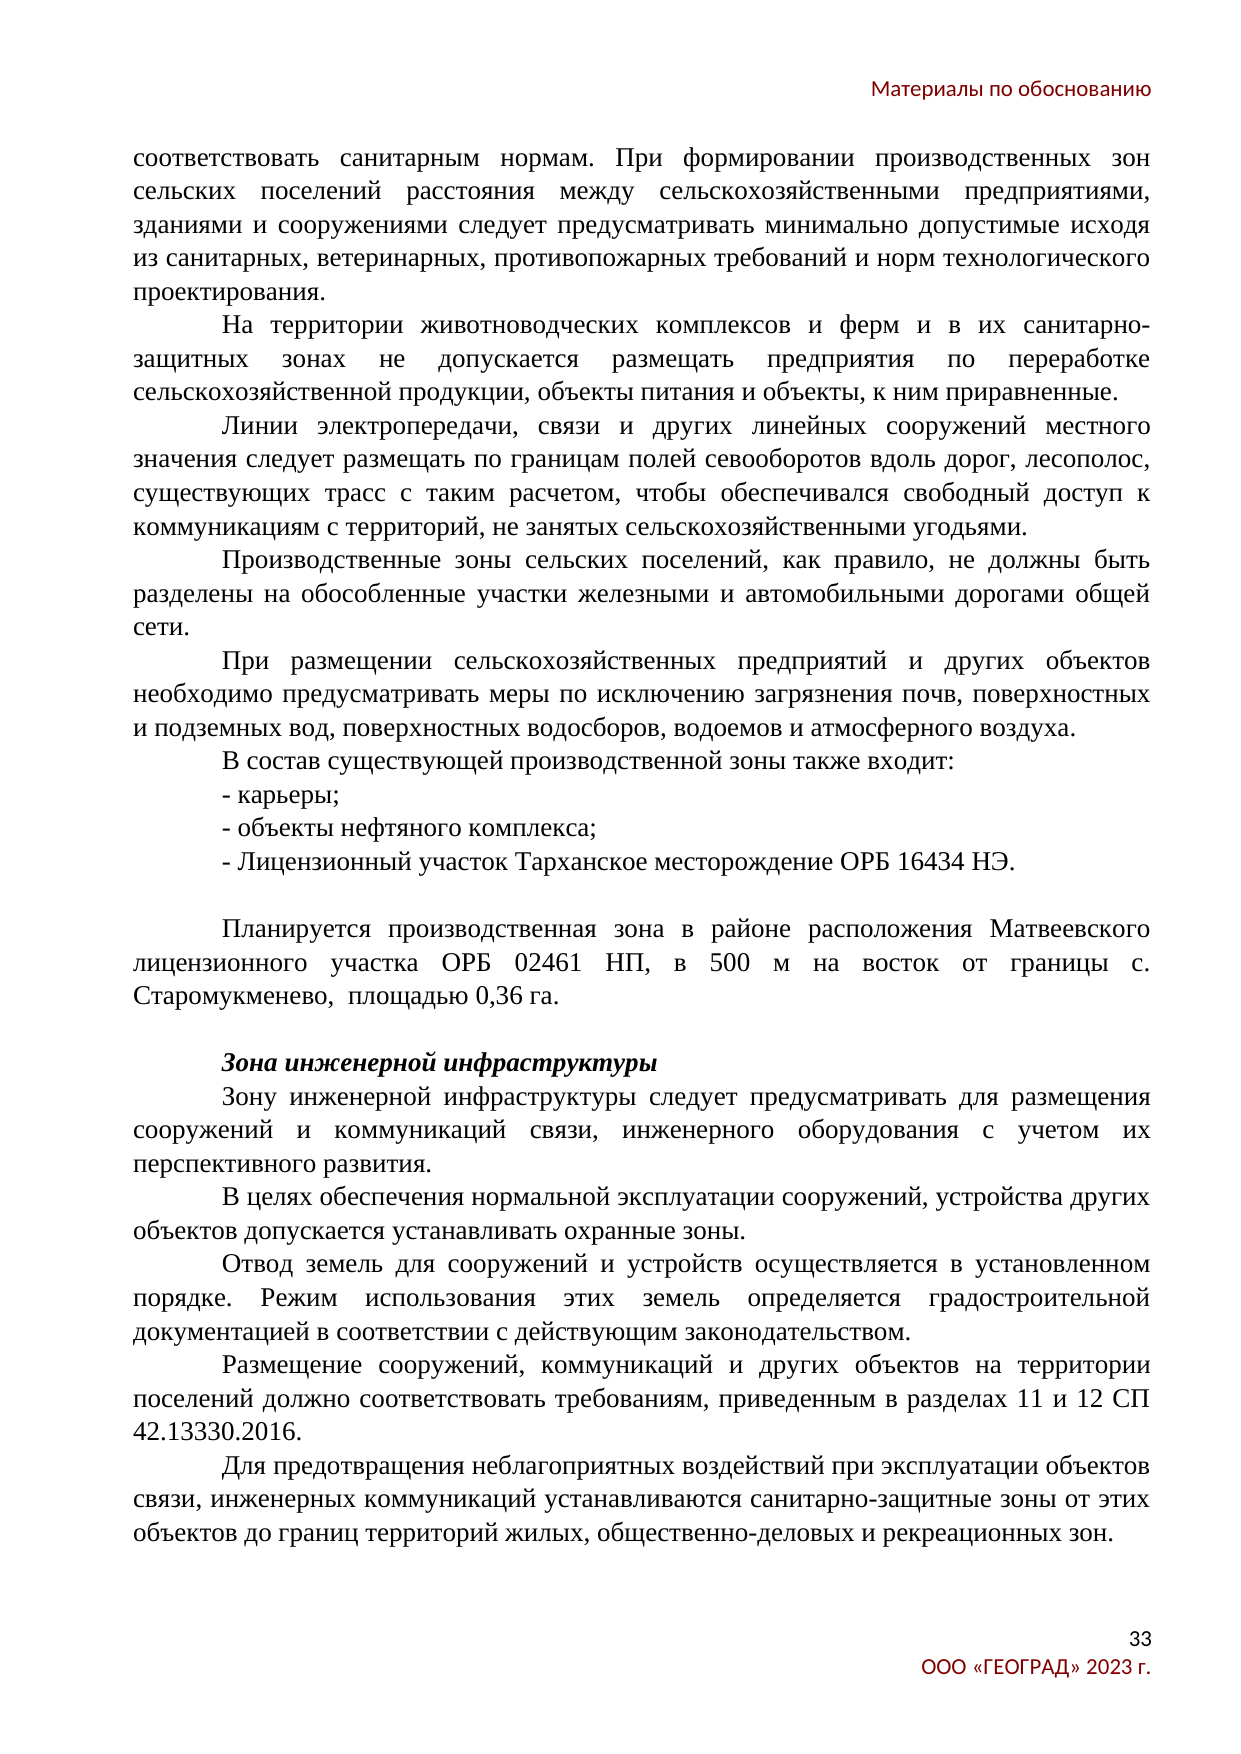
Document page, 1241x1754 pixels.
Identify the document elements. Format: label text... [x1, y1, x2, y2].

text Размещение сооружений, коммуникаций и других объектов на территории поселений должно соответствовать требованиям, приведенным в разделах 11 и 12 СП 42.13330.2016. [133, 1348, 1152, 1446]
text В целях обеспечения нормальной эксплуатации сооружений, устройства других объектов допускается устанавливать охранные зоны. [133, 1180, 1152, 1245]
text При размещении сельскохозяйственных предприятий и других объектов необходимо предусматривать меры по исключению загрязнения почв, поверхностных и подземных вод, поверхностных водосборов, водоемов и атмосферного воздуха. [133, 644, 1152, 742]
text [133, 141, 1152, 306]
text Планируется производственная зона в районе расположения Матвеевского лицензионного участка ОРБ 02461 НП, в 500 м на восток от границы с. Старомукменево, площадью 0,36 га. [133, 912, 1152, 1010]
text Зона инженерной инфраструктуры [222, 1046, 1152, 1077]
text Отвод земель для сооружений и устройств осуществляется в установленном порядке. Режим использования этих земель определяется градостроительной документацией в соответствии с действующим законодательством. [133, 1247, 1152, 1346]
text На территории животноводческих комплексов и ферм и в их санитарно-защитных зонах не допускается размещать предприятия по переработке сельскохозяйственной продукции, объекты питания и объекты, к ним приравненные. [133, 308, 1152, 407]
text - Лицензионный участок Тарханское месторождение ОРБ 16434 НЭ. [133, 845, 1152, 876]
text Линии электропередачи, связи и других линейных сооружений местного значения следует размещать по границам полей севооборотов вдоль дорог, лесополос, существующих трасс с таким расчетом, чтобы обеспечивался свободный доступ к коммуникациям с территорий, не занятых сельскохозяйственными угодьями. [133, 409, 1152, 541]
text В состав существующей производственной зоны также входит: [133, 744, 1152, 776]
text Производственные зоны сельских поселений, как правило, не должны быть разделены на обособленные участки железными и автомобильными дорогами общей сети. [133, 543, 1152, 641]
text Зону инженерной инфраструктуры следует предусматривать для размещения сооружений и коммуникаций связи, инженерного оборудования с учетом их перспективного развития. [133, 1080, 1152, 1178]
text - объекты нефтяного комплекса; [133, 811, 1152, 843]
text Для предотвращения неблагоприятных воздействий при эксплуатации объектов связи, инженерных коммуникаций устанавливаются санитарно-защитные зоны от этих объектов до границ территорий жилых, общественно-деловых и рекреационных зон. [133, 1449, 1152, 1547]
text - карьеры; [133, 778, 1152, 809]
